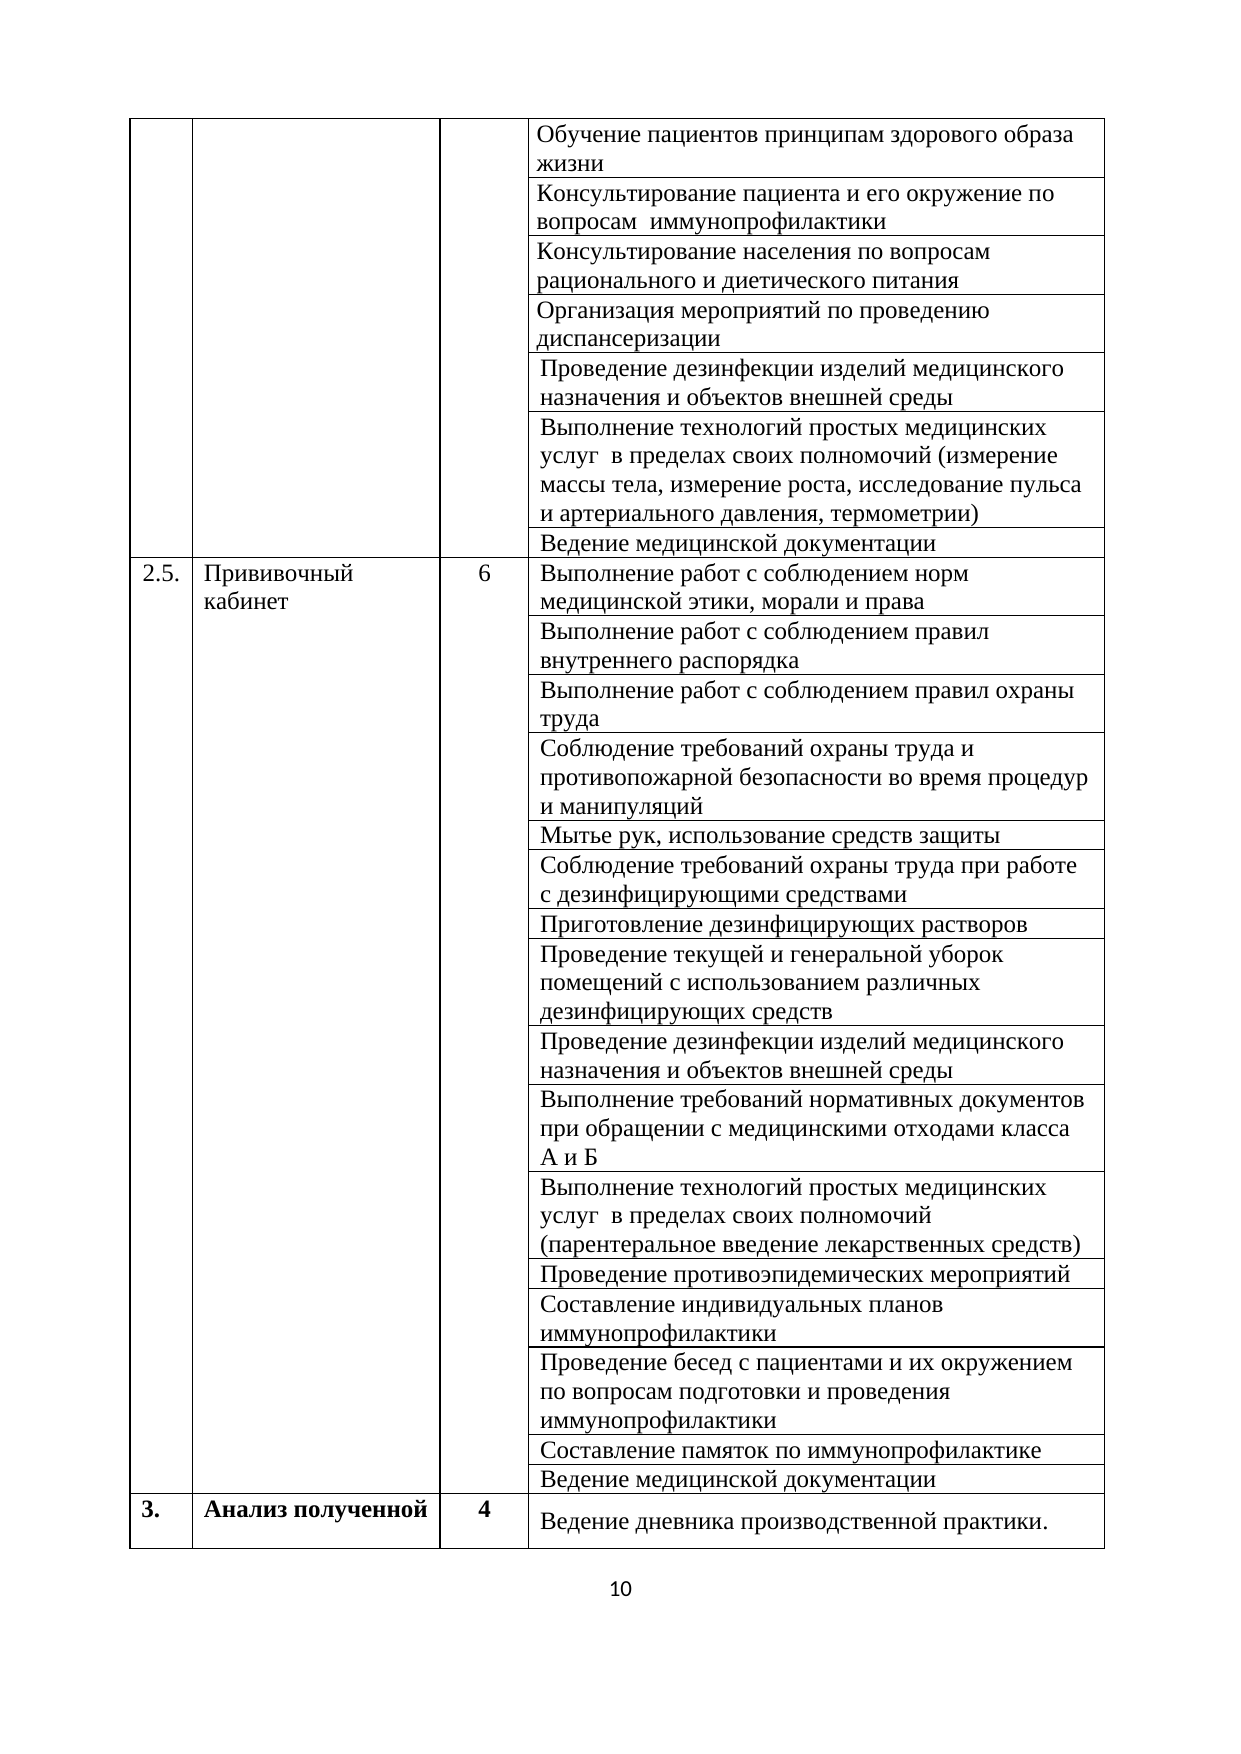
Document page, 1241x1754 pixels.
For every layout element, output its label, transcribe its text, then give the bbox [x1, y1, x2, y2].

table_cell Выполнение работ с соблюдением правил внутреннего распорядка [529, 616, 1104, 674]
table_cell Выполнение работ с соблюдением норм медицинской этики, морали и права [529, 558, 1104, 615]
table_cell Приготовление дезинфицирующих растворов [529, 909, 1104, 938]
table_cell Составление индивидуальных планов иммунопрофилактики [529, 1289, 1104, 1346]
table_cell 2.5. [131, 558, 192, 1493]
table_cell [193, 1494, 439, 1547]
table_cell 4 [441, 1494, 528, 1547]
table_cell Проведение текущей и генеральной уборок помещений с использованием различных дезинфицирующих средств [529, 939, 1104, 1025]
table_cell Соблюдение требований охраны труда и противопожарной безопасности во время процедур и манипуляций [529, 733, 1104, 819]
table_cell Ведение медицинской документации [529, 528, 1104, 557]
table_cell Соблюдение требований охраны труда при работе с дезинфицирующими средствами [529, 850, 1104, 908]
table_cell Ведение дневника производственной практики. [529, 1494, 1104, 1547]
table_cell Обучение пациентов принципам здорового образа жизни [529, 119, 1104, 177]
table_cell Консультирование населения по вопросам рационального и диетического питания [529, 236, 1104, 294]
table_cell Выполнение технологий простых медицинских услуг в пределах своих полномочий (измерение массы тела, измерение роста, исследование пульса и артериального давления, термометрии) [529, 412, 1104, 527]
table_cell Прививочный кабинет [193, 558, 439, 1493]
table_cell Консультирование пациента и его окружение по вопросам иммунопрофилактики [529, 178, 1104, 235]
table_cell Выполнение работ с соблюдением правил охраны труда [529, 675, 1104, 732]
table_cell Проведение дезинфекции изделий медицинского назначения и объектов внешней среды [529, 353, 1104, 411]
table_cell Проведение бесед с пациентами и их окружением по вопросам подготовки и проведения иммунопрофилактики [529, 1348, 1104, 1434]
table_cell Мытье рук, использование средств защиты [529, 821, 1104, 849]
table_cell Ведение медицинской документации [529, 1465, 1104, 1493]
table_cell 3. [131, 1494, 192, 1547]
table_cell Составление памяток по иммунопрофилактике [529, 1435, 1104, 1463]
table_cell Проведение дезинфекции изделий медицинского назначения и объектов внешней среды [529, 1026, 1104, 1083]
table_cell Выполнение требований нормативных документов при обращении с медицинскими отходами класса А и Б [529, 1085, 1104, 1171]
table_cell Выполнение технологий простых медицинских услуг в пределах своих полномочий (парентеральное введение лекарственных средств) [529, 1172, 1104, 1258]
table_cell Проведение противоэпидемических мероприятий [529, 1259, 1104, 1288]
table_cell Организация мероприятий по проведению диспансеризации [529, 295, 1104, 352]
table_cell 6 [441, 558, 528, 1493]
